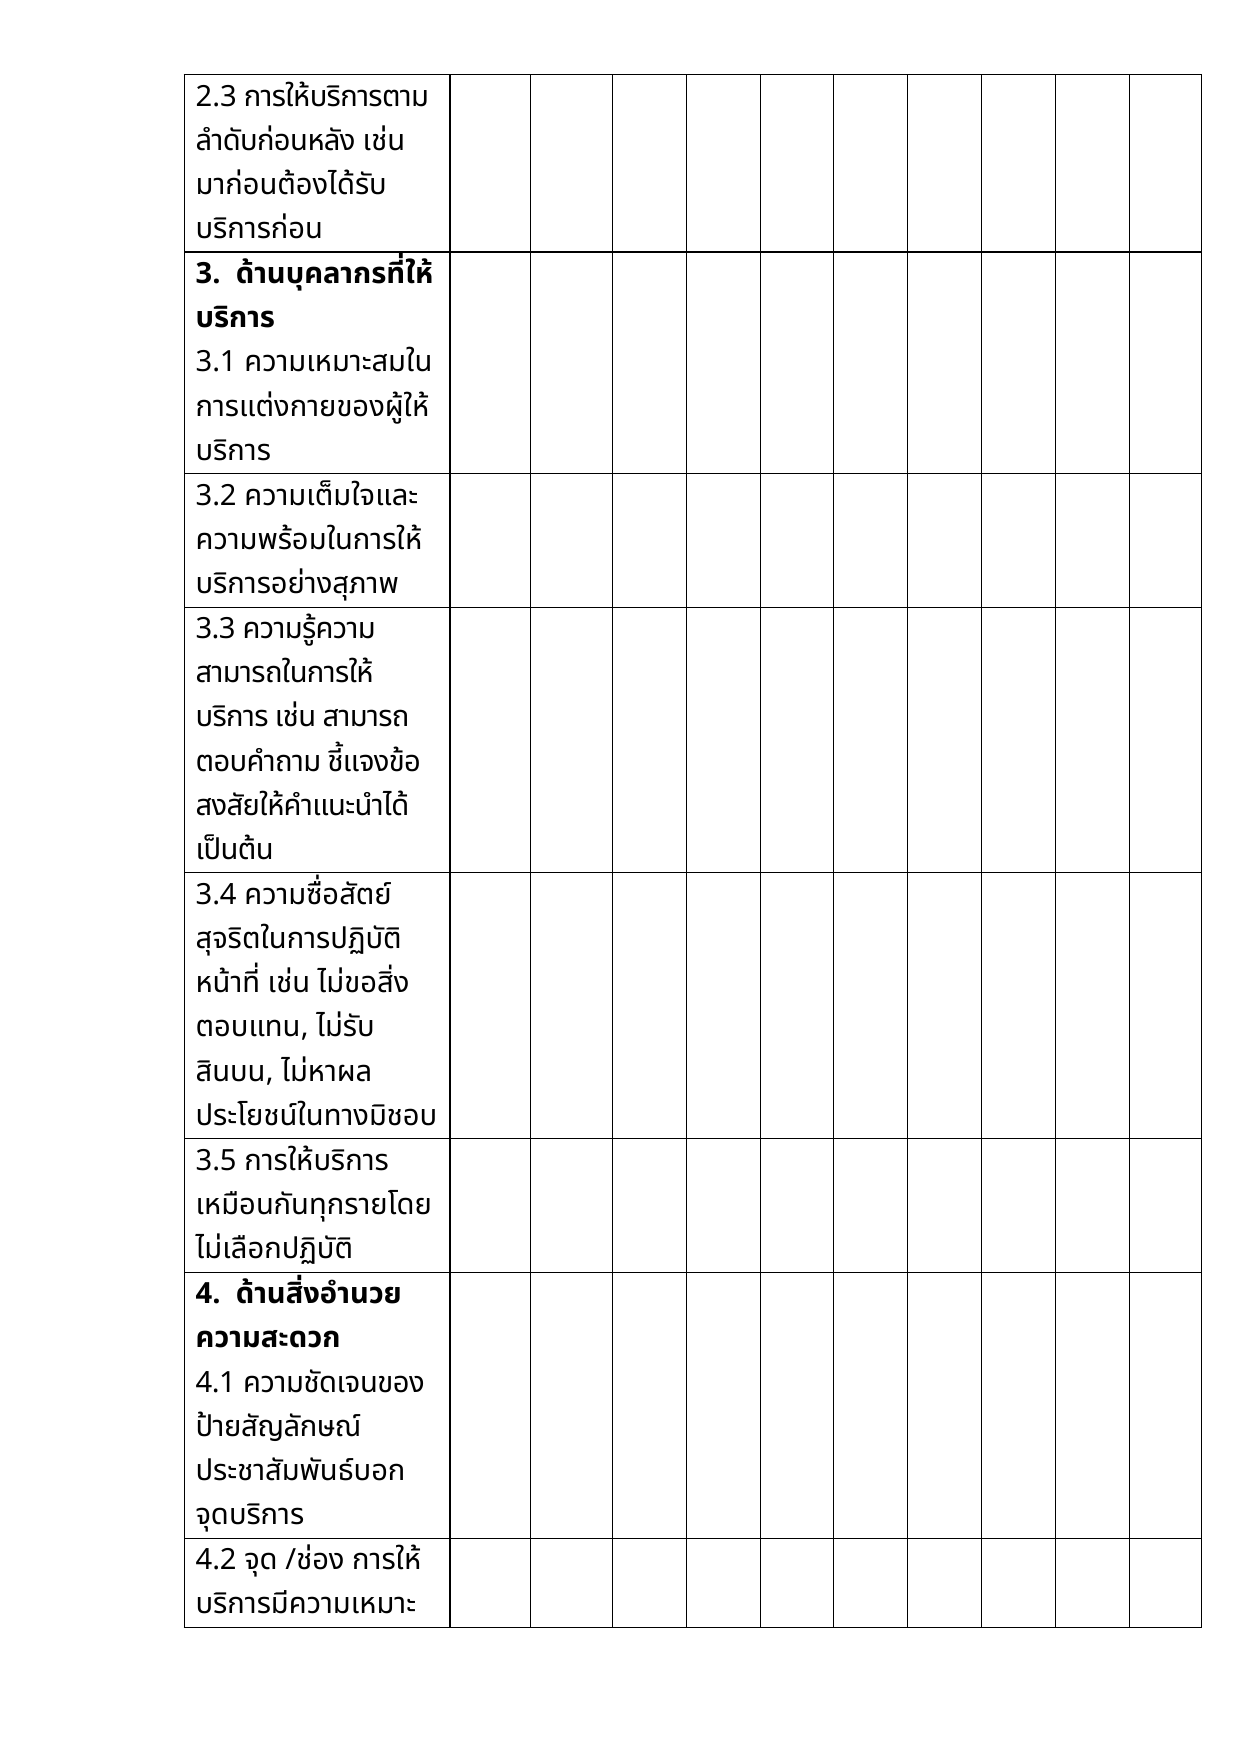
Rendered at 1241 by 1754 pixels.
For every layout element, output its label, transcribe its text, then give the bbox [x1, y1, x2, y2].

table_cell [531, 873, 612, 1138]
table_cell [982, 608, 1055, 872]
table_cell [451, 75, 530, 251]
table_cell [613, 1539, 686, 1627]
table_cell [531, 1139, 612, 1272]
table_cell [761, 474, 833, 607]
table_cell [982, 1539, 1055, 1627]
table_cell [1056, 1273, 1129, 1537]
table_cell [982, 1139, 1055, 1272]
table_cell [908, 1139, 981, 1272]
table_cell [834, 75, 907, 251]
table_cell [1056, 608, 1129, 872]
table_cell [613, 75, 686, 251]
table_cell 3. ด้านบุคลากรที่ให้บริการ 3.1 ความเหมาะสมในการแต่งกายของผู้ให้บริการ [185, 253, 449, 473]
table_cell [451, 608, 530, 872]
table_cell [687, 873, 760, 1138]
table_cell [1130, 1539, 1201, 1627]
table_cell [982, 75, 1055, 251]
table_cell [687, 1273, 760, 1537]
table_cell [613, 608, 686, 872]
table_cell [908, 1273, 981, 1537]
table_cell [451, 1539, 530, 1627]
table_cell [1056, 1539, 1129, 1627]
table_cell [1130, 1139, 1201, 1272]
table_cell [1056, 253, 1129, 473]
table_cell [531, 1539, 612, 1627]
table_cell [687, 1539, 760, 1627]
table_cell 3.2 ความเต็มใจและความพร้อมในการให้บริการอย่างสุภาพ [185, 474, 449, 607]
table_cell [1130, 474, 1201, 607]
table_cell [908, 608, 981, 872]
table_cell [761, 873, 833, 1138]
table_cell [1056, 474, 1129, 607]
table_cell [908, 474, 981, 607]
table_cell [761, 1139, 833, 1272]
table_cell [834, 253, 907, 473]
table_cell [834, 608, 907, 872]
table_cell 4. ด้านสิ่งอำนวยความสะดวก 4.1 ความชัดเจนของป้ายสัญลักษณ์ ประชาสัมพันธ์บอกจุดบริการ [185, 1273, 449, 1537]
table_cell [1130, 75, 1201, 251]
table_cell [687, 253, 760, 473]
table_cell [613, 474, 686, 607]
table_cell [451, 873, 530, 1138]
table_cell 3.5 การให้บริการเหมือนกันทุกรายโดยไม่เลือกปฏิบัติ [185, 1139, 449, 1272]
table_cell [834, 1273, 907, 1537]
table_cell [451, 1139, 530, 1272]
table_cell [613, 253, 686, 473]
table_cell [1130, 1273, 1201, 1537]
table_cell 2.3 การให้บริการตามลำดับก่อนหลัง เช่น มาก่อนต้องได้รับบริการก่อน [185, 75, 449, 251]
table_cell [687, 75, 760, 251]
table_cell [982, 1273, 1055, 1537]
table_cell [834, 1139, 907, 1272]
table_cell [761, 1273, 833, 1537]
table_cell [451, 1273, 530, 1537]
table_cell [908, 75, 981, 251]
table_cell [834, 474, 907, 607]
table_cell 3.4 ความซื่อสัตย์สุจริตในการปฏิบัติหน้าที่ เช่น ไม่ขอสิ่งตอบแทน, ไม่รับสินบน, ไม่หาผล ประโยชน์ในทางมิชอบ [185, 873, 449, 1138]
table_cell [687, 608, 760, 872]
table_cell [1130, 873, 1201, 1138]
table_cell [1056, 75, 1129, 251]
table_cell [451, 253, 530, 473]
table_cell [687, 474, 760, 607]
table_cell [834, 873, 907, 1138]
table_cell [908, 1539, 981, 1627]
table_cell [185, 1539, 449, 1627]
table_cell [982, 253, 1055, 473]
table_cell [613, 1139, 686, 1272]
table_cell [1130, 608, 1201, 872]
table_cell [1056, 873, 1129, 1138]
table_cell [908, 253, 981, 473]
table_cell [908, 873, 981, 1138]
table_cell [531, 1273, 612, 1537]
table_cell [531, 608, 612, 872]
table_cell 3.3 ความรู้ความสามารถในการให้บริการ เช่น สามารถตอบคำถาม ชี้แจงข้อสงสัยให้คำแนะนำได้เป็นต้น [185, 608, 449, 872]
table_cell [531, 75, 612, 251]
table_cell [531, 474, 612, 607]
table_cell [982, 873, 1055, 1138]
table_cell [761, 608, 833, 872]
table_cell [1130, 253, 1201, 473]
table_cell [1056, 1139, 1129, 1272]
table_cell [687, 1139, 760, 1272]
table_cell [613, 1273, 686, 1537]
table_cell [531, 253, 612, 473]
table_cell [982, 474, 1055, 607]
table_cell [761, 253, 833, 473]
table_cell [761, 1539, 833, 1627]
table_cell [834, 1539, 907, 1627]
table_cell [451, 474, 530, 607]
table_cell [613, 873, 686, 1138]
table_cell [761, 75, 833, 251]
